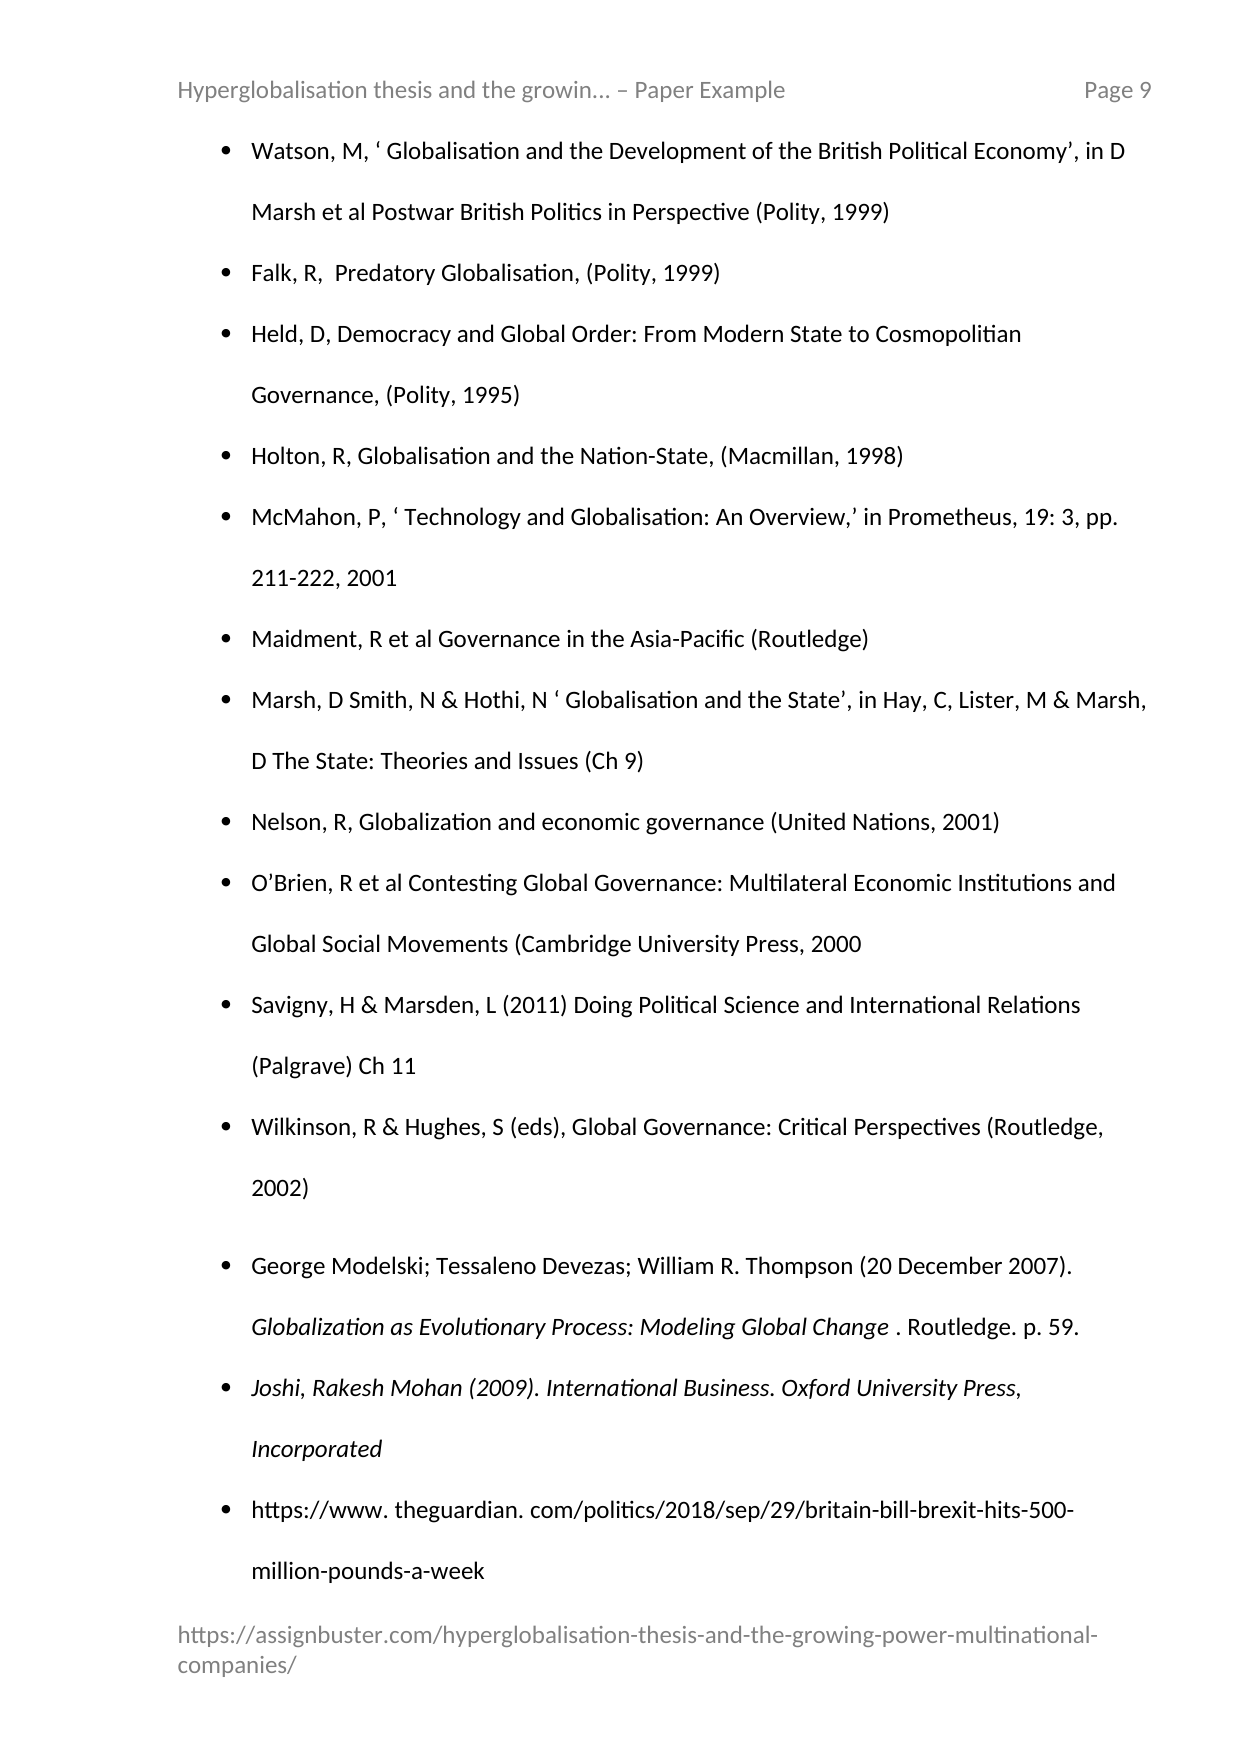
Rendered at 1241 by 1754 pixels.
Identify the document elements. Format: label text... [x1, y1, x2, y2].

list https://www. theguardian. com/politics/2018/sep/29/britain-bill-brexit-hits-500-million-pounds-a-week [222, 1494, 1152, 1586]
list O’Brien, R et al Contesting Global Governance: Multilateral Economic Institutions and Global Social Movements (Cambridge University Press, 2000 [222, 867, 1152, 959]
list Held, D, Democracy and Global Order: From Modern State to Cosmopolitian Governance, (Polity, 1995) [222, 318, 1152, 409]
list Marsh, D Smith, N & Hothi, N ‘ Globalisation and the State’, in Hay, C, Lister, M & Marsh, D The State: Theories and Issues (Ch 9) [222, 684, 1152, 776]
list Falk, R, Predatory Globalisation, (Polity, 1999) [222, 257, 1152, 287]
list McMahon, P, ‘ Technology and Globalisation: An Overview,’ in Prometheus, 19: 3, pp. 211-222, 2001 [222, 501, 1152, 593]
list Holton, R, Globalisation and the Nation-State, (Macmillan, 1998) [222, 440, 1152, 471]
list Joshi, Rakesh Mohan (2009). International Business. Oxford University Press, Incorporated [222, 1372, 1152, 1464]
list Wilkinson, R & Hughes, S (eds), Global Governance: Critical Perspectives (Routledge, 2002) [222, 1111, 1152, 1203]
list Watson, M, ‘ Globalisation and the Development of the British Political Economy’, in D Marsh et al Postwar British Politics in Perspective (Polity, 1999) [222, 135, 1152, 226]
list Nelson, R, Globalization and economic governance (United Nations, 2001) [222, 806, 1152, 837]
list Maidment, R et al Governance in the Asia-Pacific (Routledge) [222, 623, 1152, 654]
list George Modelski; Tessaleno Devezas; William R. Thompson (20 December 2007). Globalization as Evolutionary Process: Modeling Global Change . Routledge. p. 59. [222, 1250, 1152, 1342]
list Savigny, H & Marsden, L (2011) Doing Political Science and International Relations (Palgrave) Ch 11 [222, 989, 1152, 1081]
